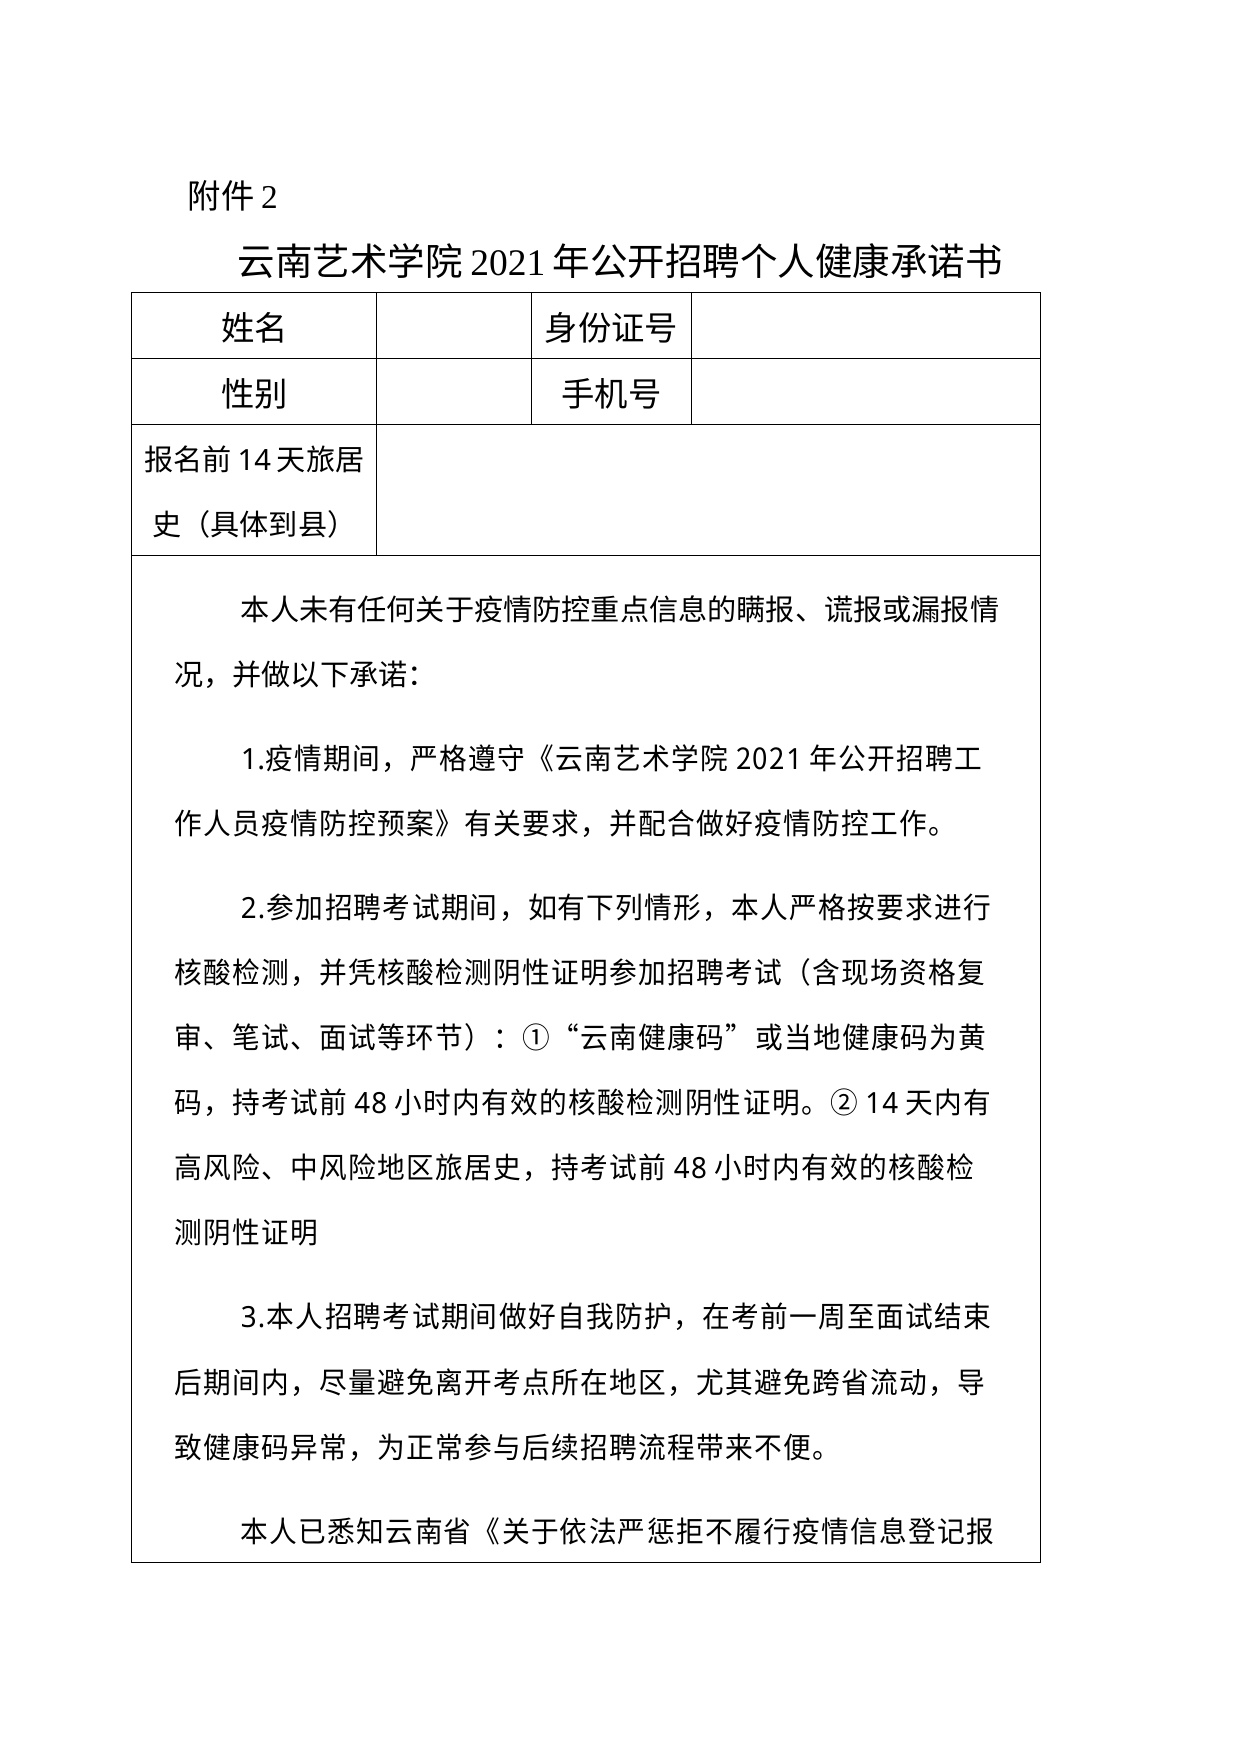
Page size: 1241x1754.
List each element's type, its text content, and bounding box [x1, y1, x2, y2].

table_header [692, 293, 1040, 358]
table_header [377, 293, 531, 358]
table_cell 性别 [132, 359, 376, 424]
text 云南艺术学院2021年公开招聘个人健康承诺书 [187, 227, 1053, 292]
text 附件2 [187, 162, 1053, 227]
table_cell [377, 425, 1040, 555]
table_header 姓名 [132, 293, 376, 358]
table_cell [692, 359, 1040, 424]
table_cell 报名前14天旅居史（具体到县） [132, 425, 376, 555]
table_header 身份证号 [532, 293, 691, 358]
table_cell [132, 556, 1040, 1562]
table_cell 手机号 [532, 359, 691, 424]
table_cell [377, 359, 531, 424]
